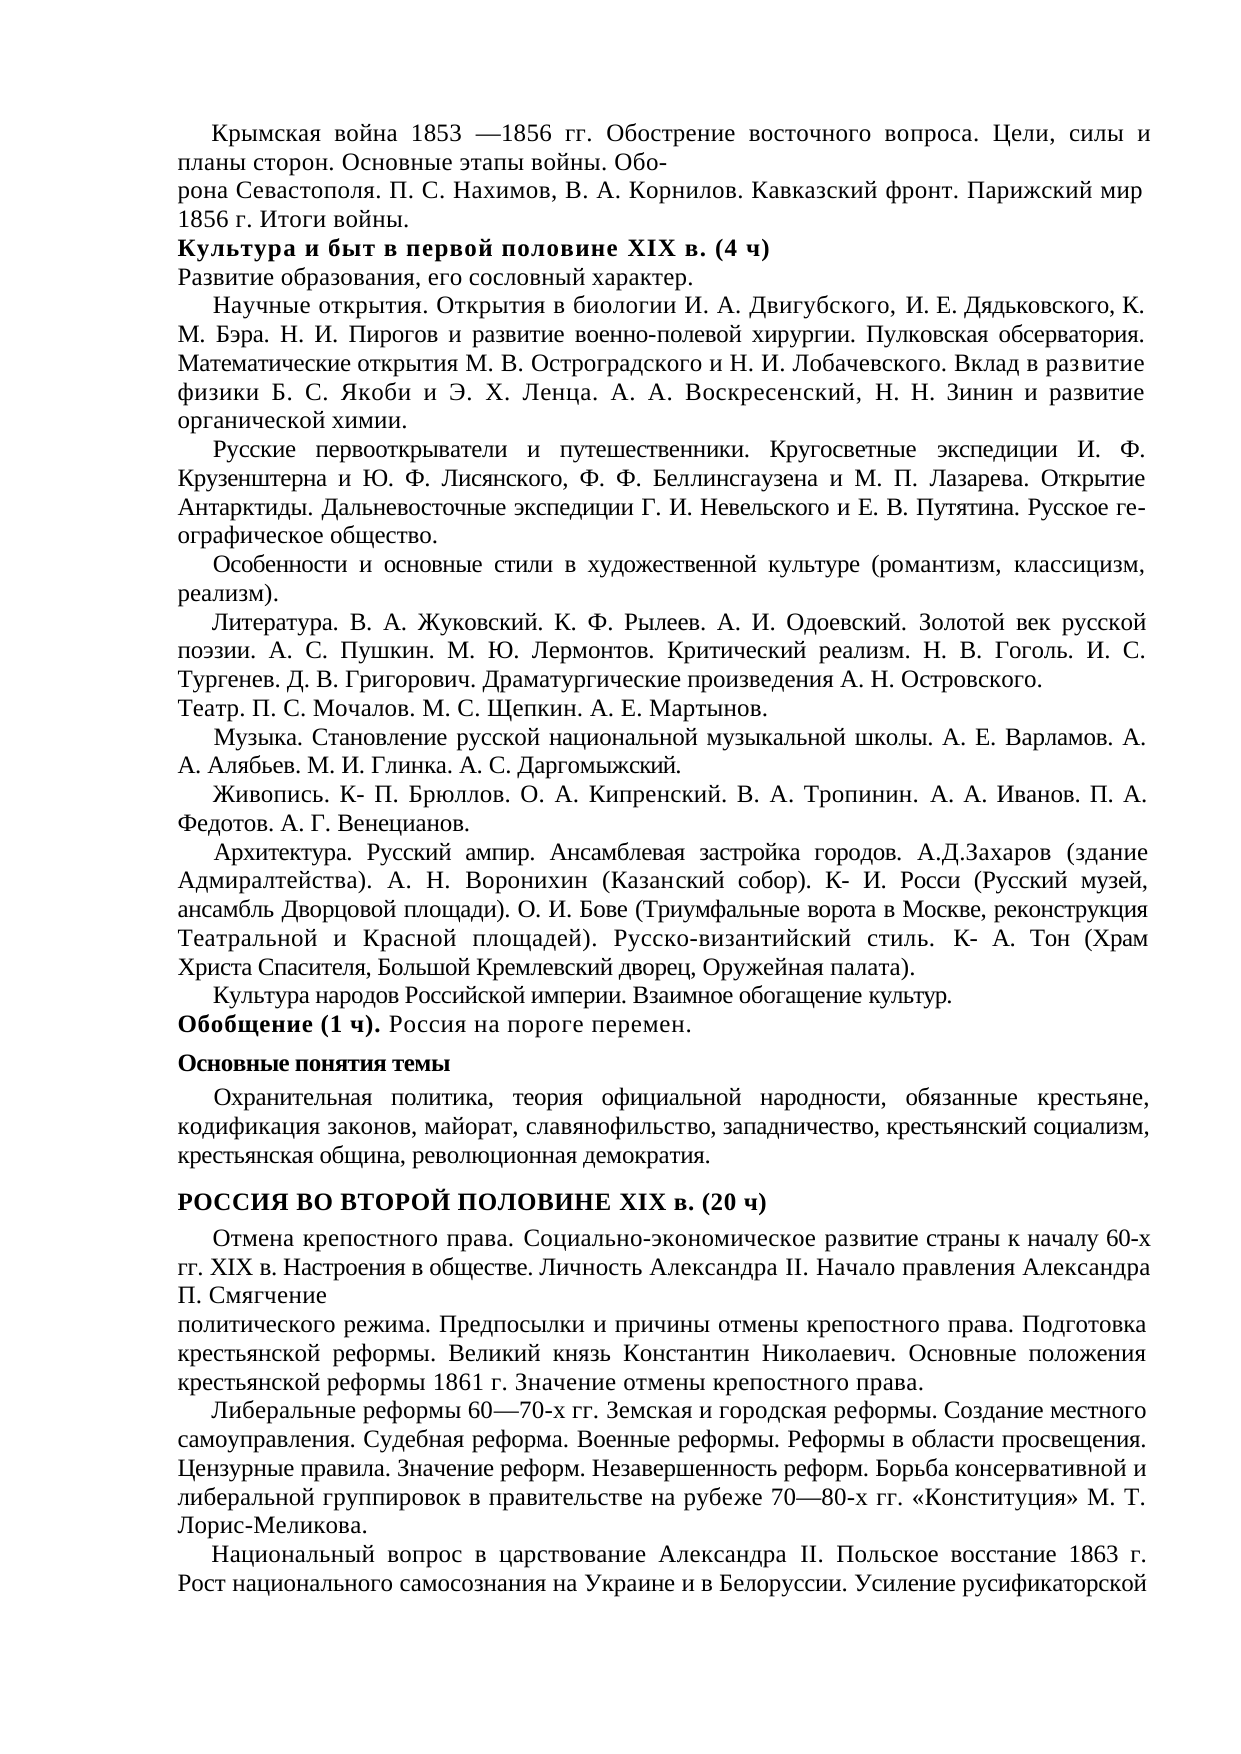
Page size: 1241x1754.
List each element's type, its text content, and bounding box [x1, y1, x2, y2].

text Литература. В. А. Жуковский. К. Ф. Рылеев. А. И. Одоевский. Золотой век русской поэзии. А. С. Пушкин. М. Ю. Лермонтов. Критический реализм. Н. В. Гоголь. И. С. Тургенев. Д. В. Григорович. Драматургические произведения А. Н. Островского. [177, 607, 1146, 693]
text Музыка. Становление русской национальной музыкальной школы. А. Е. Варламов. А. А. Алябьев. М. И. Глинка. А. С. Даргомыжский. [177, 722, 1147, 779]
text Научные открытия. Открытия в биологии И. А. Двигубского, И. Е. Дядьковского, К. М. Бэра. Н. И. Пирогов и развитие военно-полевой хирургии. Пулковская обсерватория. Математические открытия М. В. Остроградского и Н. И. Лобачевского. Вклад в развитие физики Б. С. Якоби и Э. X. Ленца. А. А. Воскресенский, Н. Н. Зинин и развитие органической химии. [177, 291, 1145, 434]
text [177, 1539, 1147, 1597]
text Отмена крепостного права. Социально-экономическое развитие страны к началу 60-х гг. XIX в. Настроения в обществе. Личность Александра II. Начало правления Александра П. Смягчение [177, 1223, 1151, 1309]
text Охранительная политика, теория официальной народности, обязанные крестьяне, кодификация законов, майорат, славянофильство, западничество, крестьянский социализм, крестьянская община, революционная демократия. [177, 1082, 1150, 1169]
text Развитие образования, его сословный характер. [177, 262, 1152, 291]
text Театр. П. С. Мочалов. М. С. Щепкин. А. Е. Мартынов. [177, 693, 1152, 722]
text Либеральные реформы 60—70-х гг. Земская и городская реформы. Создание местного самоуправления. Судебная реформа. Военные реформы. Реформы в области просвещения. Цензурные правила. Значение реформ. Незавершенность реформ. Борьба консервативной и либеральной группировок в правительстве на рубеже 70—80-х гг. «Конституция» М. Т. Лорис-Меликова. [177, 1395, 1147, 1539]
text Культура народов Российской империи. Взаимное обогащение культур. [177, 981, 1149, 1009]
text Архитектура. Русский ампир. Ансамблевая застройка городов. А.Д.Захаров (здание Адмиралтейства). А. Н. Воронихин (Казанский собор). К- И. Росси (Русский музей, ансамбль Дворцовой площади). О. И. Бове (Триумфальные ворота в Москве, реконструкция Театральной и Красной площадей). Русско-византийский стиль. К- А. Тон (Храм Христа Спасителя, Большой Кремлевский дворец, Оружейная палата). [177, 837, 1149, 981]
text Особенности и основные стили в художественной культуре (романтизм, классицизм, реализм). [177, 549, 1145, 607]
text Культура и быт в первой половине XIX в. (4 ч) [177, 233, 1152, 262]
text Крымская война 1853 —1856 гг. Обострение восточного вопроса. Цели, силы и планы сторон. Основные этапы войны. Обо- [177, 118, 1151, 176]
text Живопись. К- П. Брюллов. О. А. Кипренский. В. А. Тропинин. А. А. Иванов. П. А. Федотов. А. Г. Венецианов. [177, 779, 1147, 837]
text политического режима. Предпосылки и причины отмены крепостного права. Подготовка крестьянской реформы. Великий князь Константин Николаевич. Основные положения крестьянской реформы 1861 г. Значение отмены крепостного права. [177, 1309, 1147, 1395]
text Русские первооткрыватели и путешественники. Кругосветные экспедиции И. Ф. Крузенштерна и Ю. Ф. Лисянского, Ф. Ф. Беллинсгаузена и М. П. Лазарева. Открытие Антарктиды. Дальневосточные экспедиции Г. И. Невельского и Е. В. Путятина. Русское географическое общество. [177, 434, 1146, 549]
text рона Севастополя. П. С. Нахимов, В. А. Корнилов. Кавказский фронт. Парижский мир 1856 г. Итоги войны. [177, 176, 1145, 233]
text Обобщение (1 ч). Россия на пороге перемен. [177, 1009, 1152, 1038]
text Основные понятия темы [177, 1048, 1152, 1076]
text РОССИЯ ВО ВТОРОЙ ПОЛОВИНЕ XIX в. (20 ч) [177, 1187, 1152, 1216]
